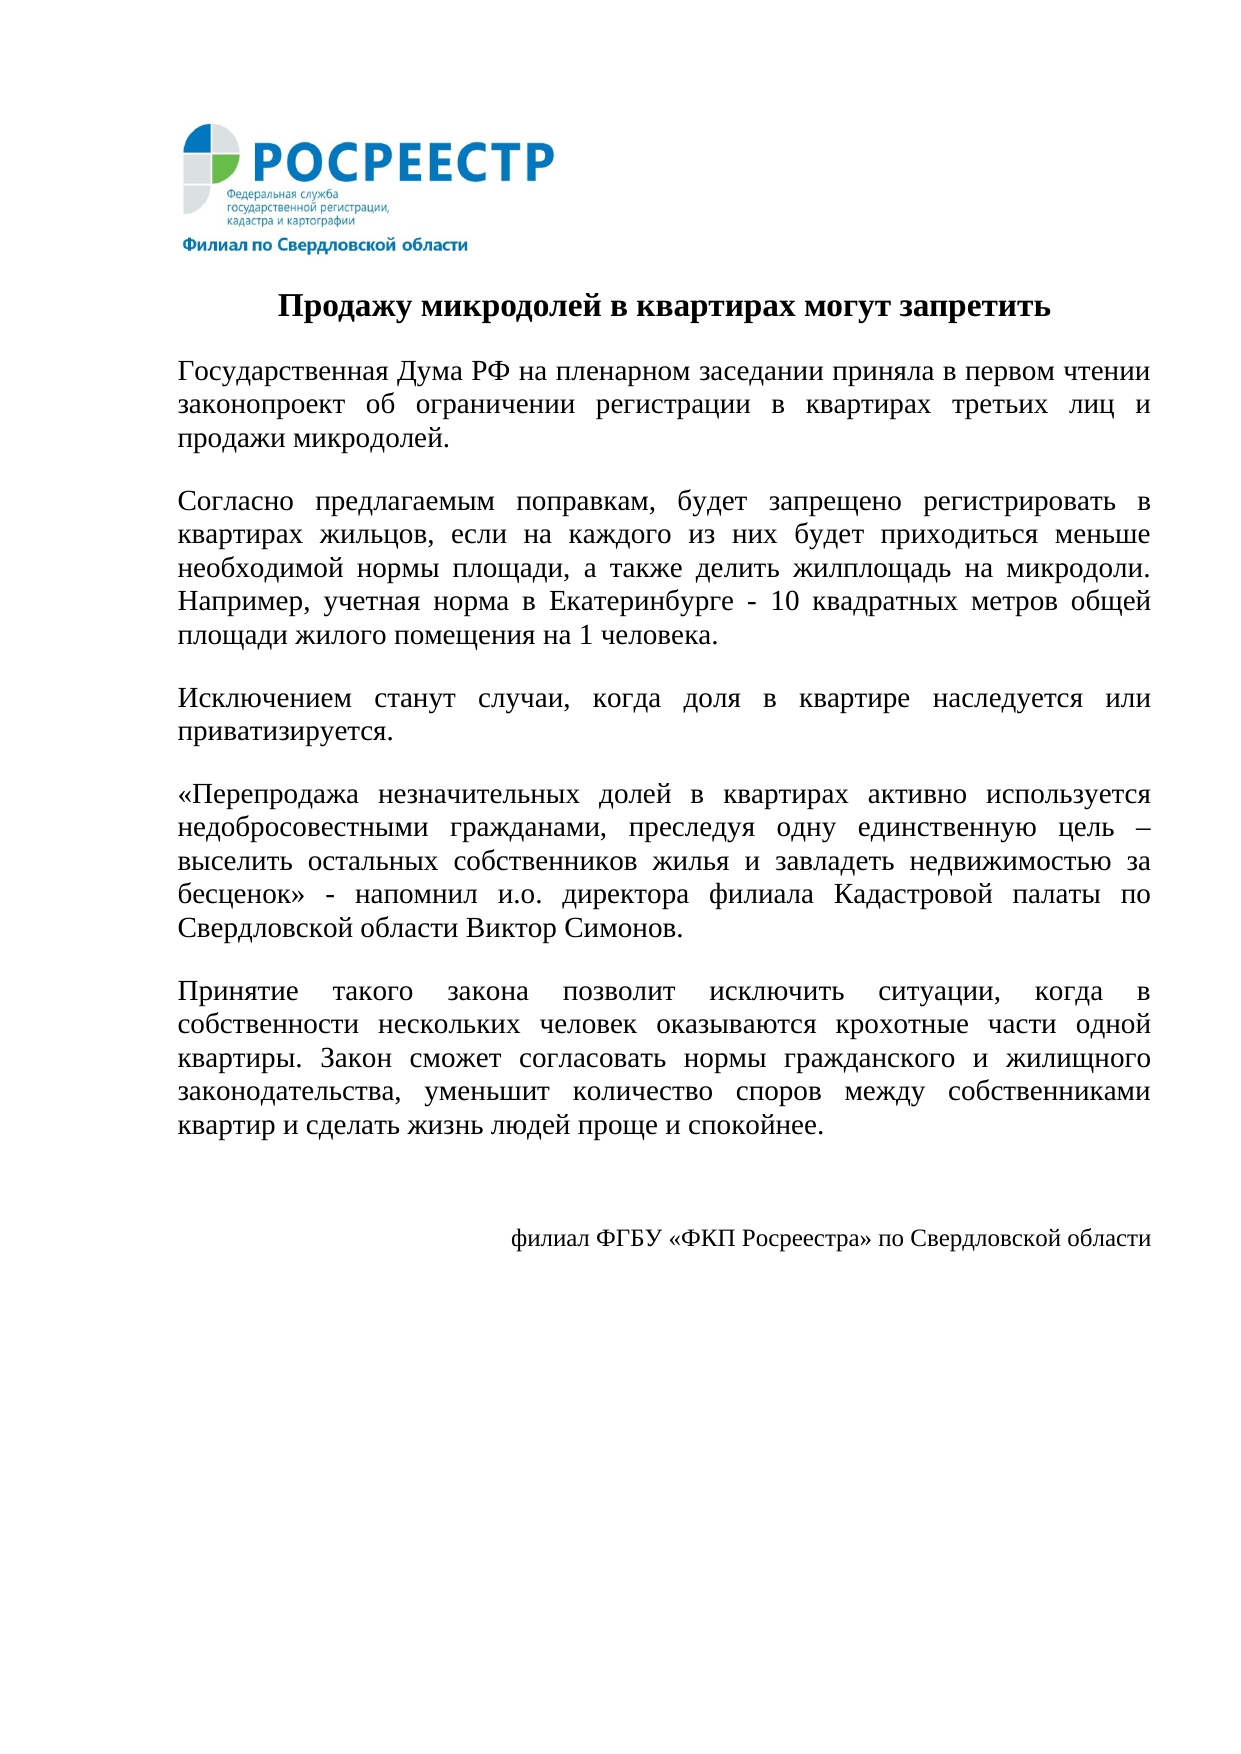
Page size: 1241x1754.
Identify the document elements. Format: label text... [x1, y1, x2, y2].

text Продажу микродолей в квартирах могут запретить [177, 286, 1152, 324]
text Согласно предлагаемым поправкам, будет запрещено регистрировать в квартирах жильцов, если на каждого из них будет приходиться меньше необходимой нормы площади, а также делить жилплощадь на микродоли. Например, учетная норма в Екатеринбурге - 10 квадратных метров общей площади жилого помещения на 1 человека. [177, 483, 1152, 651]
text Принятие такого закона позволит исключить ситуации, когда в собственности нескольких человек оказываются крохотные части одной квартиры. Закон сможет согласовать нормы гражданского и жилищного законодательства, уменьшит количество споров между собственниками квартир и сделать жизнь людей проще и спокойнее. [177, 973, 1152, 1141]
text Исключением станут случаи, когда доля в квартире наследуется или приватизируется. [177, 680, 1152, 747]
text Государственная Дума РФ на пленарном заседании приняла в первом чтении законопроект об ограничении регистрации в квартирах третьих лиц и продажи микродолей. [177, 353, 1152, 454]
text «Перепродажа незначительных долей в квартирах активно используется недобросовестными гражданами, преследуя одну единственную цель – выселить остальных собственников жилья и завладеть недвижимостью за бесценок» - напомнил и.о. директора филиала Кадастровой палаты по Свердловской области Виктор Симонов. [177, 776, 1152, 944]
picture [177, 118, 557, 257]
text филиал ФГБУ «ФКП Росреестра» по Свердловской области [177, 1223, 1152, 1252]
